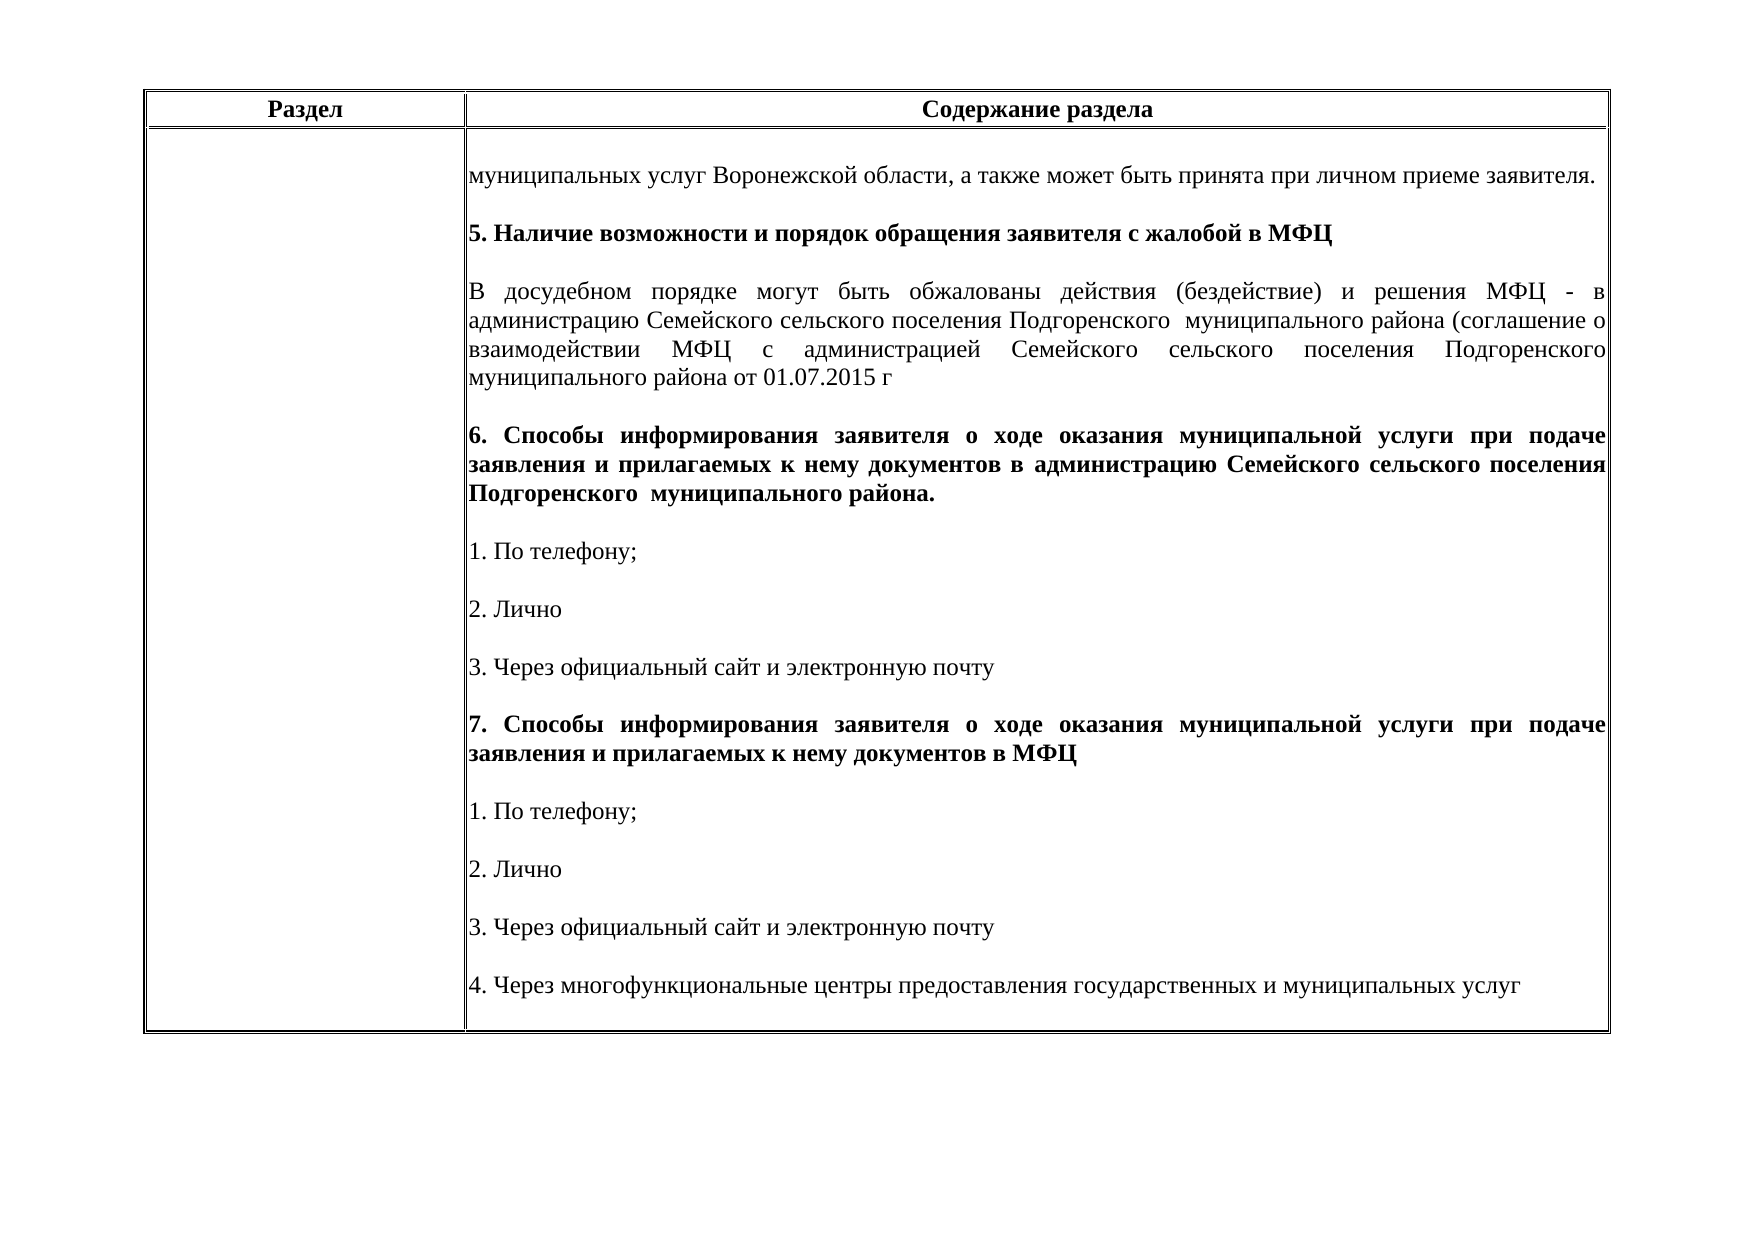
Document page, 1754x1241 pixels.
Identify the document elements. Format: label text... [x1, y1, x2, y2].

table_header Содержание раздела [466, 92, 1608, 126]
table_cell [466, 126, 1609, 1030]
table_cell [145, 126, 466, 1030]
table_header Раздел [147, 92, 466, 126]
